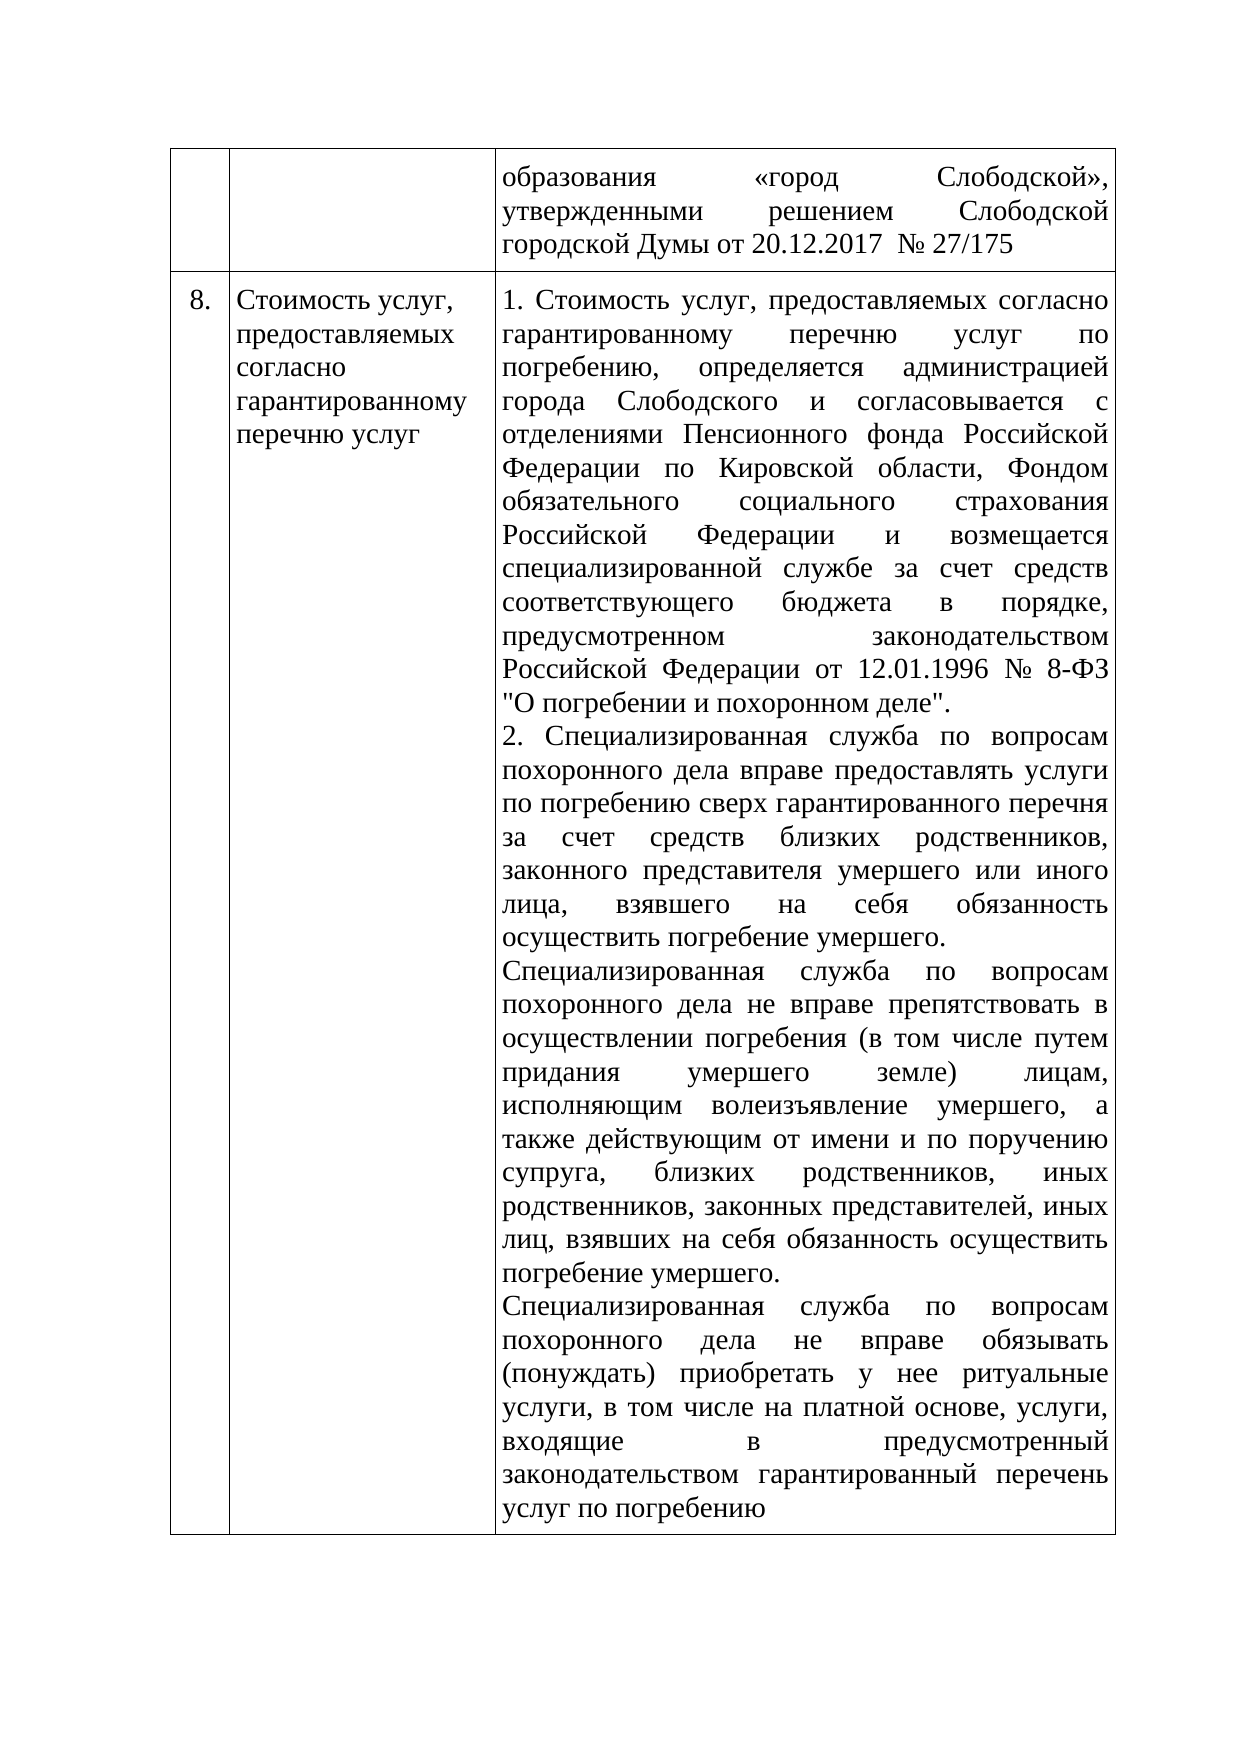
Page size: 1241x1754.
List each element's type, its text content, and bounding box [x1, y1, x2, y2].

table_cell 7. [171, 149, 229, 271]
table_cell 8. [171, 272, 229, 1534]
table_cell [230, 149, 495, 271]
table_cell 1. Стоимость услуг, предоставляемых согласно гарантированному перечню услуг по погребению, определяется администрацией города Слободского и согласовывается с отделениями Пенсионного фонда Российской Федерации по Кировской области, Фондом обязательного социального страхования Российской Федерации и возмещается специализированной службе за счет средств соответствующего бюджета в порядке, предусмотренном законодательством Российской Федерации от 12.01.1996 № 8-ФЗ "О погребении и похоронном деле". 2. Специализированная служба по вопросам похоронного дела вправе предоставлять услуги по погребению сверх гарантированного перечня за счет средств близких родственников, законного представителя умершего или иного лица, взявшего на себя обязанность осуществить погребение умершего. Специализированная служба по вопросам похоронного дела не вправе препятствовать в осуществлении погребения (в том числе путем придания умершего земле) лицам, исполняющим волеизъявление умершего, а также действующим от имени и по поручению супруга, близких родственников, иных родственников, законных представителей, иных лиц, взявших на себя обязанность осуществить погребение умершего. Специализированная служба по вопросам похоронного дела не вправе обязывать (понуждать) приобретать у нее ритуальные услуги, в том числе на платной основе, услуги, входящие в предусмотренный законодательством гарантированный перечень услуг по погребению [496, 272, 1115, 1534]
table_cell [496, 149, 1115, 271]
table_cell Стоимость услуг, предоставляемых согласно гарантированному перечню услуг [230, 272, 495, 1534]
